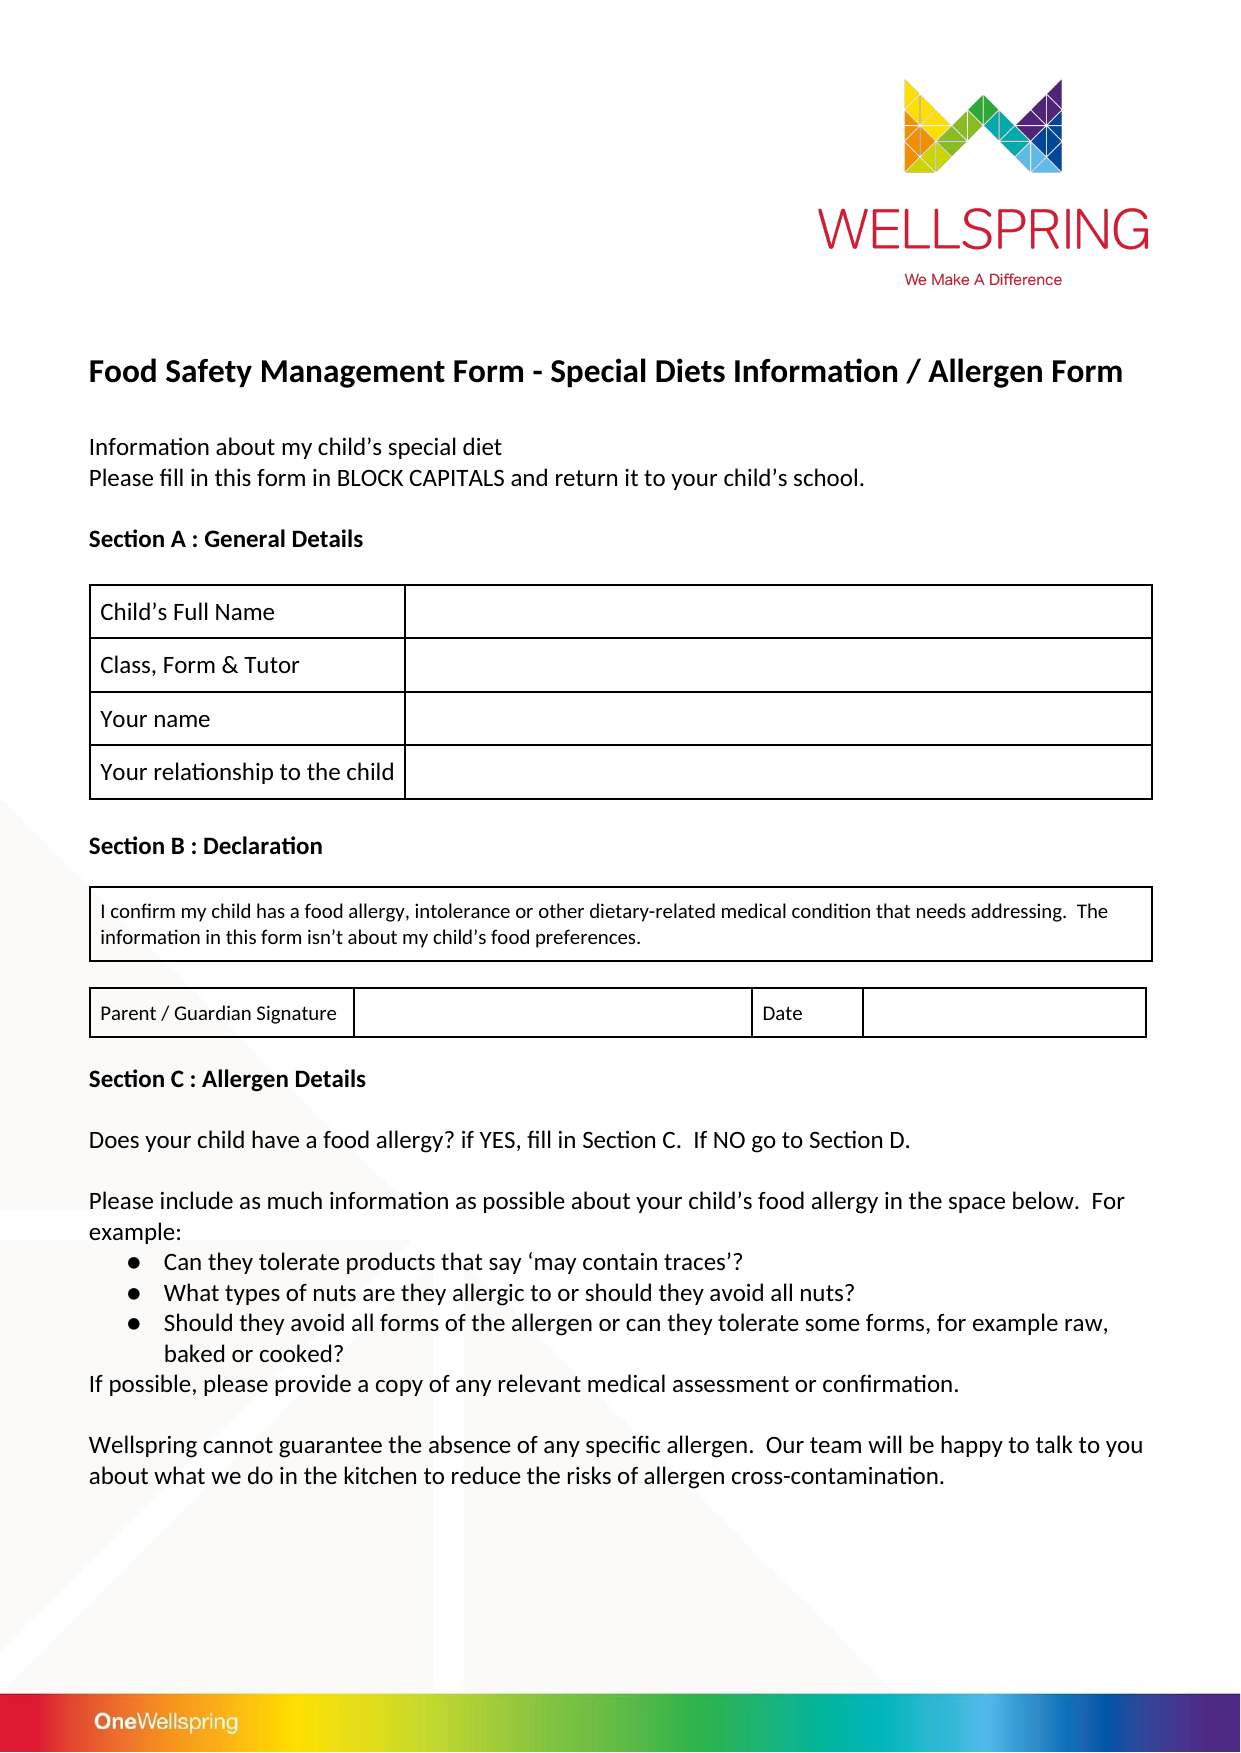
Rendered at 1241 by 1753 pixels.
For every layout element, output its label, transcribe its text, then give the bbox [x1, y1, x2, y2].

table_cell Your name [91, 693, 404, 744]
text Section B : Declaration [89, 830, 1152, 861]
text If possible, please provide a copy of any relevant medical assessment or confirmation. [89, 1368, 1152, 1399]
text Please include as much information as possible about your child’s food allergy in the space below. For example: [89, 1185, 1152, 1246]
table_cell Class, Form & Tutor [91, 639, 404, 691]
text Section A : General Details [89, 523, 1152, 553]
table_header [355, 989, 751, 1036]
text Section C : Allergen Details [89, 1063, 1152, 1094]
text Information about my child’s special diet [89, 431, 1152, 462]
list Can they tolerate products that say ‘may contain traces’? [126, 1246, 1152, 1277]
table_header [406, 586, 1151, 637]
list What types of nuts are they allergic to or should they avoid all nuts? [126, 1277, 1152, 1307]
text Wellspring cannot guarantee the absence of any specific allergen. Our team will be happy to talk to you about what we do in the kitchen to reduce the risks of allergen cross-contamination. [89, 1429, 1152, 1490]
table_cell [406, 746, 1151, 797]
table_header [864, 989, 1145, 1036]
picture [0, 0, 1241, 1752]
table_header I confirm my child has a food allergy, intolerance or other dietary-related medical condition that needs addressing. The information in this form isn’t about my child’s food preferences. [91, 888, 1151, 960]
table_header Child’s Full Name [91, 586, 404, 637]
text Please fill in this form in BLOCK CAPITALS and return it to your child’s school. [89, 462, 1152, 492]
table_cell Your relationship to the child [91, 746, 404, 797]
table_cell [406, 639, 1151, 691]
table_header Parent / Guardian Signature [91, 989, 353, 1036]
text Food Safety Management Form - Special Diets Information / Allergen Form [89, 350, 1152, 390]
text Does your child have a food allergy? if YES, fill in Section C. If NO go to Section D. [89, 1124, 1152, 1155]
list Should they avoid all forms of the allergen or can they tolerate some forms, for example raw, baked or cooked? [126, 1307, 1152, 1368]
table_cell [406, 693, 1151, 744]
table_header Date [753, 989, 862, 1036]
